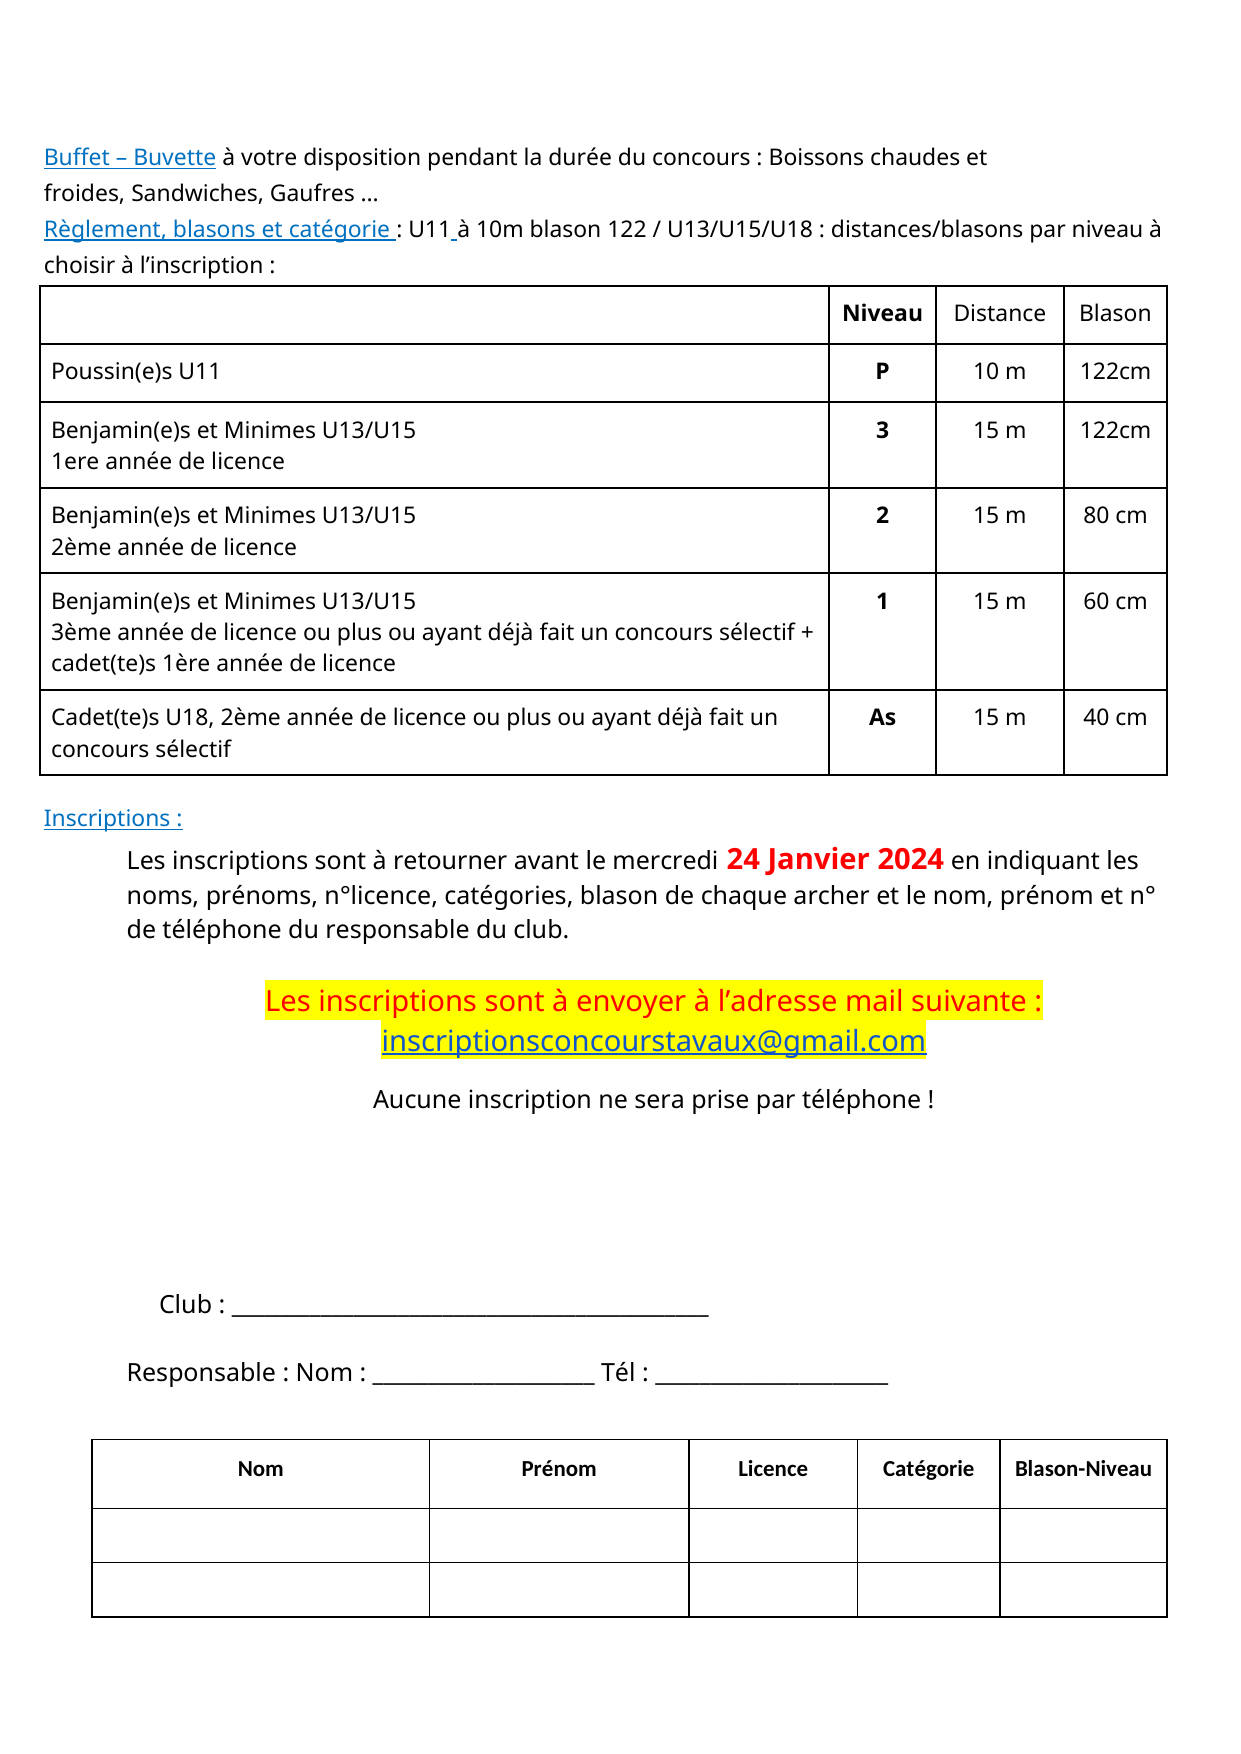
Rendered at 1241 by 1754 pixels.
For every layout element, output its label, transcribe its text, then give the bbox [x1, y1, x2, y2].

table_cell 122cm [1065, 403, 1166, 487]
table_cell 122cm [1065, 345, 1166, 401]
table_header Distance [937, 287, 1063, 343]
table_cell 15 m [937, 489, 1063, 572]
table_cell [93, 1563, 429, 1616]
text Responsable : Nom : ____________________ Tél : _____________________ [126, 1355, 1181, 1389]
table_cell [690, 1509, 857, 1562]
table_cell 1 [830, 574, 935, 689]
table_cell 3 [830, 403, 935, 487]
table_cell P [830, 345, 935, 401]
table_cell Benjamin(e)s et Minimes U13/U15 3ème année de licence ou plus ou ayant déjà fait un concours sélectif + cadet(te)s 1ère année de licence [41, 574, 828, 689]
text Buffet – Buvette à votre disposition pendant la durée du concours : Boissons chaudes et froides, Sandwiches, Gaufres … [44, 141, 1181, 208]
table_cell Benjamin(e)s et Minimes U13/U15 1ere année de licence [41, 403, 828, 487]
table_header Prénom [430, 1440, 688, 1507]
text Aucune inscription ne sera prise par téléphone ! [126, 1082, 1181, 1116]
table_cell Cadet(te)s U18, 2ème année de licence ou plus ou ayant déjà fait un concours sélectif [41, 691, 828, 774]
table_cell 15 m [937, 691, 1063, 774]
table_header Blason-Niveau [1001, 1440, 1166, 1507]
text Les inscriptions sont à retourner avant le mercredi 24 Janvier 2024 en indiquant les noms, prénoms, n°licence, catégories, blason de chaque archer et le nom, prénom et n° de téléphone du responsable du club. [126, 838, 1181, 946]
table_cell 2 [830, 489, 935, 572]
table_cell [1001, 1509, 1166, 1562]
text Les inscriptions sont à envoyer à l’adresse mail suivante : inscriptionsconcourstavaux@gmail.com [926, 980, 1181, 1059]
table_header Nom [93, 1440, 429, 1507]
table_cell [1001, 1563, 1166, 1616]
table_header Blason [1065, 287, 1166, 343]
table_cell [430, 1563, 688, 1616]
table_cell 10 m [937, 345, 1063, 401]
table_cell Benjamin(e)s et Minimes U13/U15 2ème année de licence [41, 489, 828, 572]
table_cell [858, 1509, 999, 1562]
table_header Licence [690, 1440, 857, 1507]
table_header Catégorie [858, 1440, 999, 1507]
text Les inscriptions sont à envoyer à l’adresse mail suivante : inscriptionsconcourstavaux@gmail.com [126, 980, 381, 1059]
table_cell 60 cm [1065, 574, 1166, 689]
table_cell 15 m [937, 403, 1063, 487]
table_cell 80 cm [1065, 489, 1166, 572]
text Club : ___________________________________________ [126, 1287, 1181, 1321]
table_cell [690, 1563, 857, 1616]
table_cell Poussin(e)s U11 [41, 345, 828, 401]
text Règlement, blasons et catégorie : U11 à 10m blason 122 / U13/U15/U18 : distances/blasons par niveau à choisir à l’inscription : [44, 213, 1181, 280]
table_cell As [830, 691, 935, 774]
table_cell [93, 1509, 429, 1562]
text Inscriptions : [44, 802, 1181, 833]
table_cell 15 m [937, 574, 1063, 689]
table_header Niveau [830, 287, 935, 343]
table_header [41, 287, 828, 343]
table_cell 40 cm [1065, 691, 1166, 774]
table_cell [430, 1509, 688, 1562]
table_cell [858, 1563, 999, 1616]
